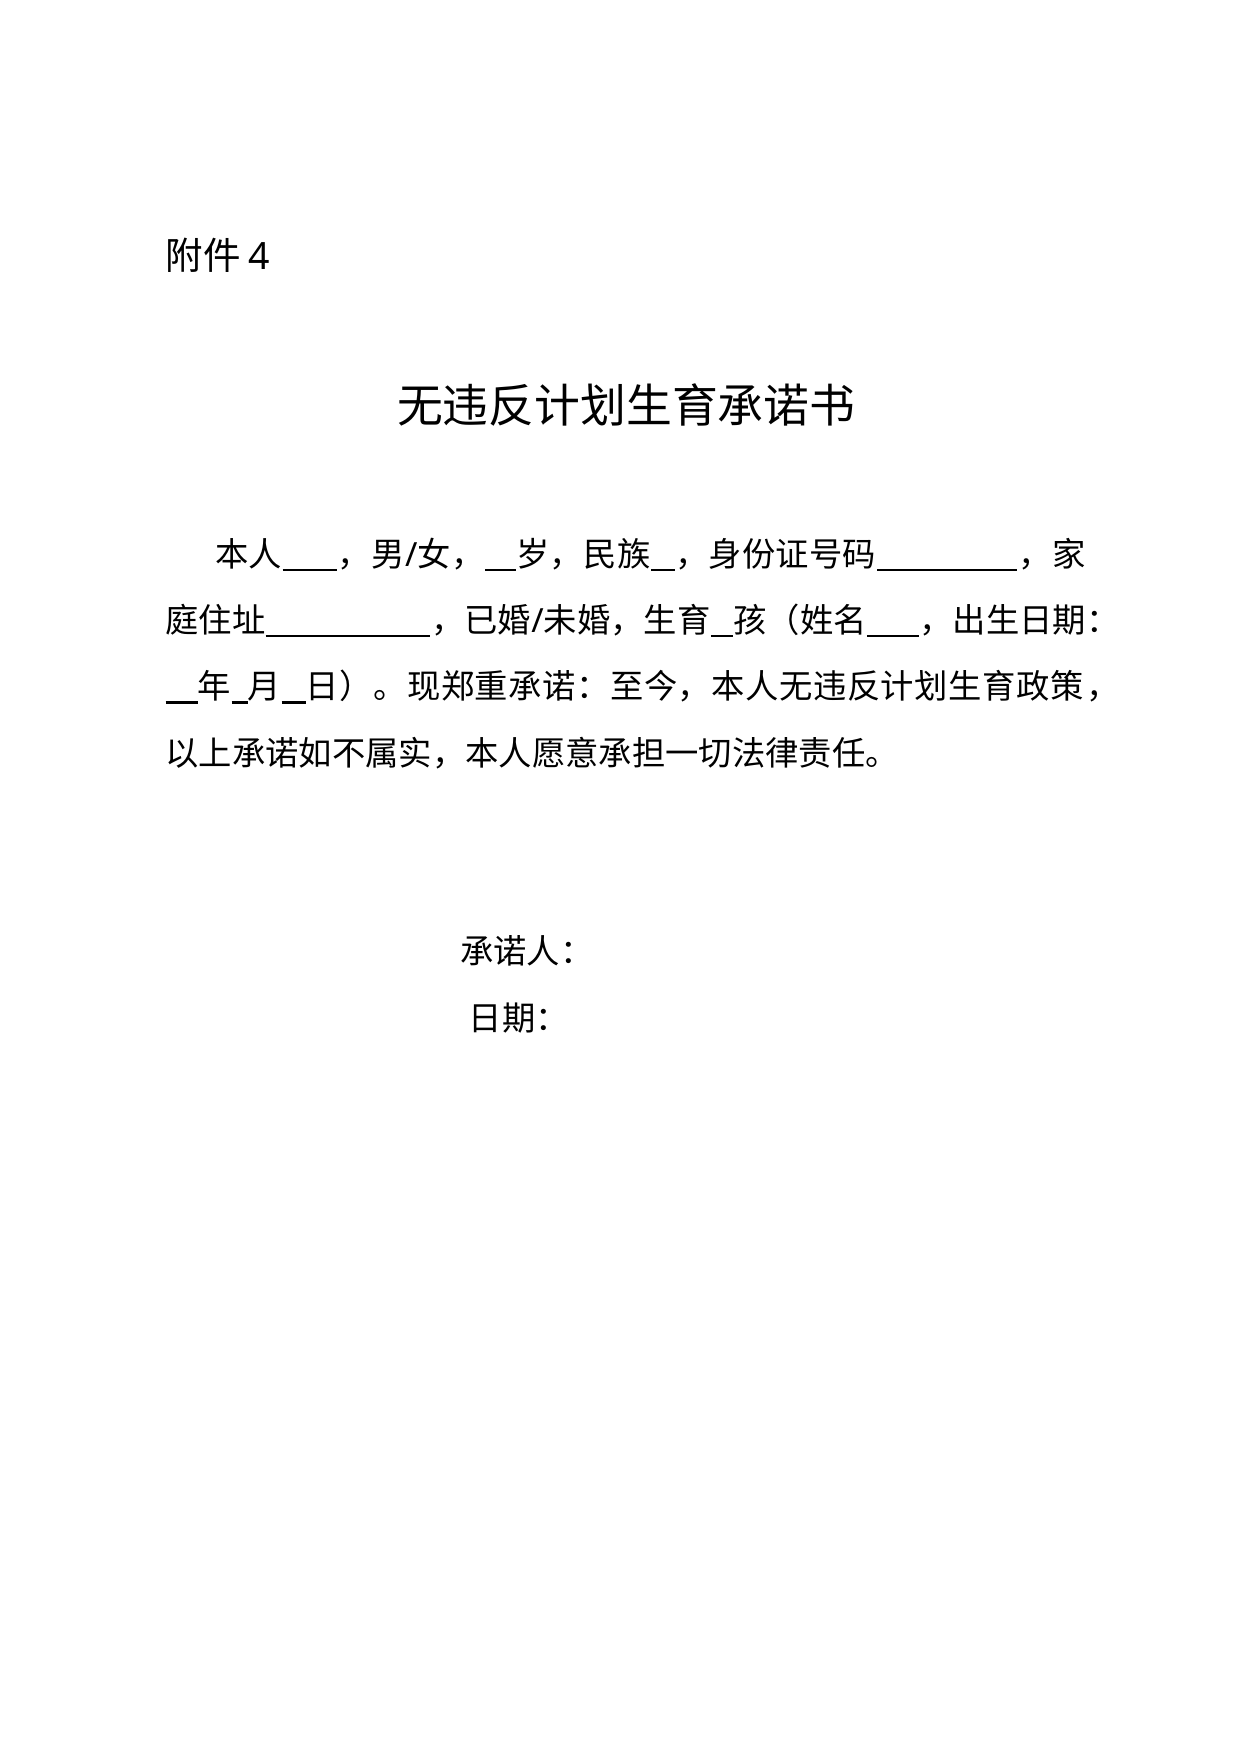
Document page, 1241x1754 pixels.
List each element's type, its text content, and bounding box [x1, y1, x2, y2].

text 日期： [165, 982, 1087, 1048]
text 无违反计划生育承诺书 [165, 353, 1087, 452]
text 承诺人： [165, 916, 1087, 982]
text 附件4 [165, 220, 1087, 287]
text 本人 ，男/女， 岁，民族 ，身份证号码 ，家庭住址 ，已婚/未婚，生育 孩（姓名 ，出生日期： 年 月 日）。现郑重承诺：至今，本人无违反计划生育政策，以上承诺如不属实，本人愿意承担一切法律责任。 [165, 518, 1087, 783]
